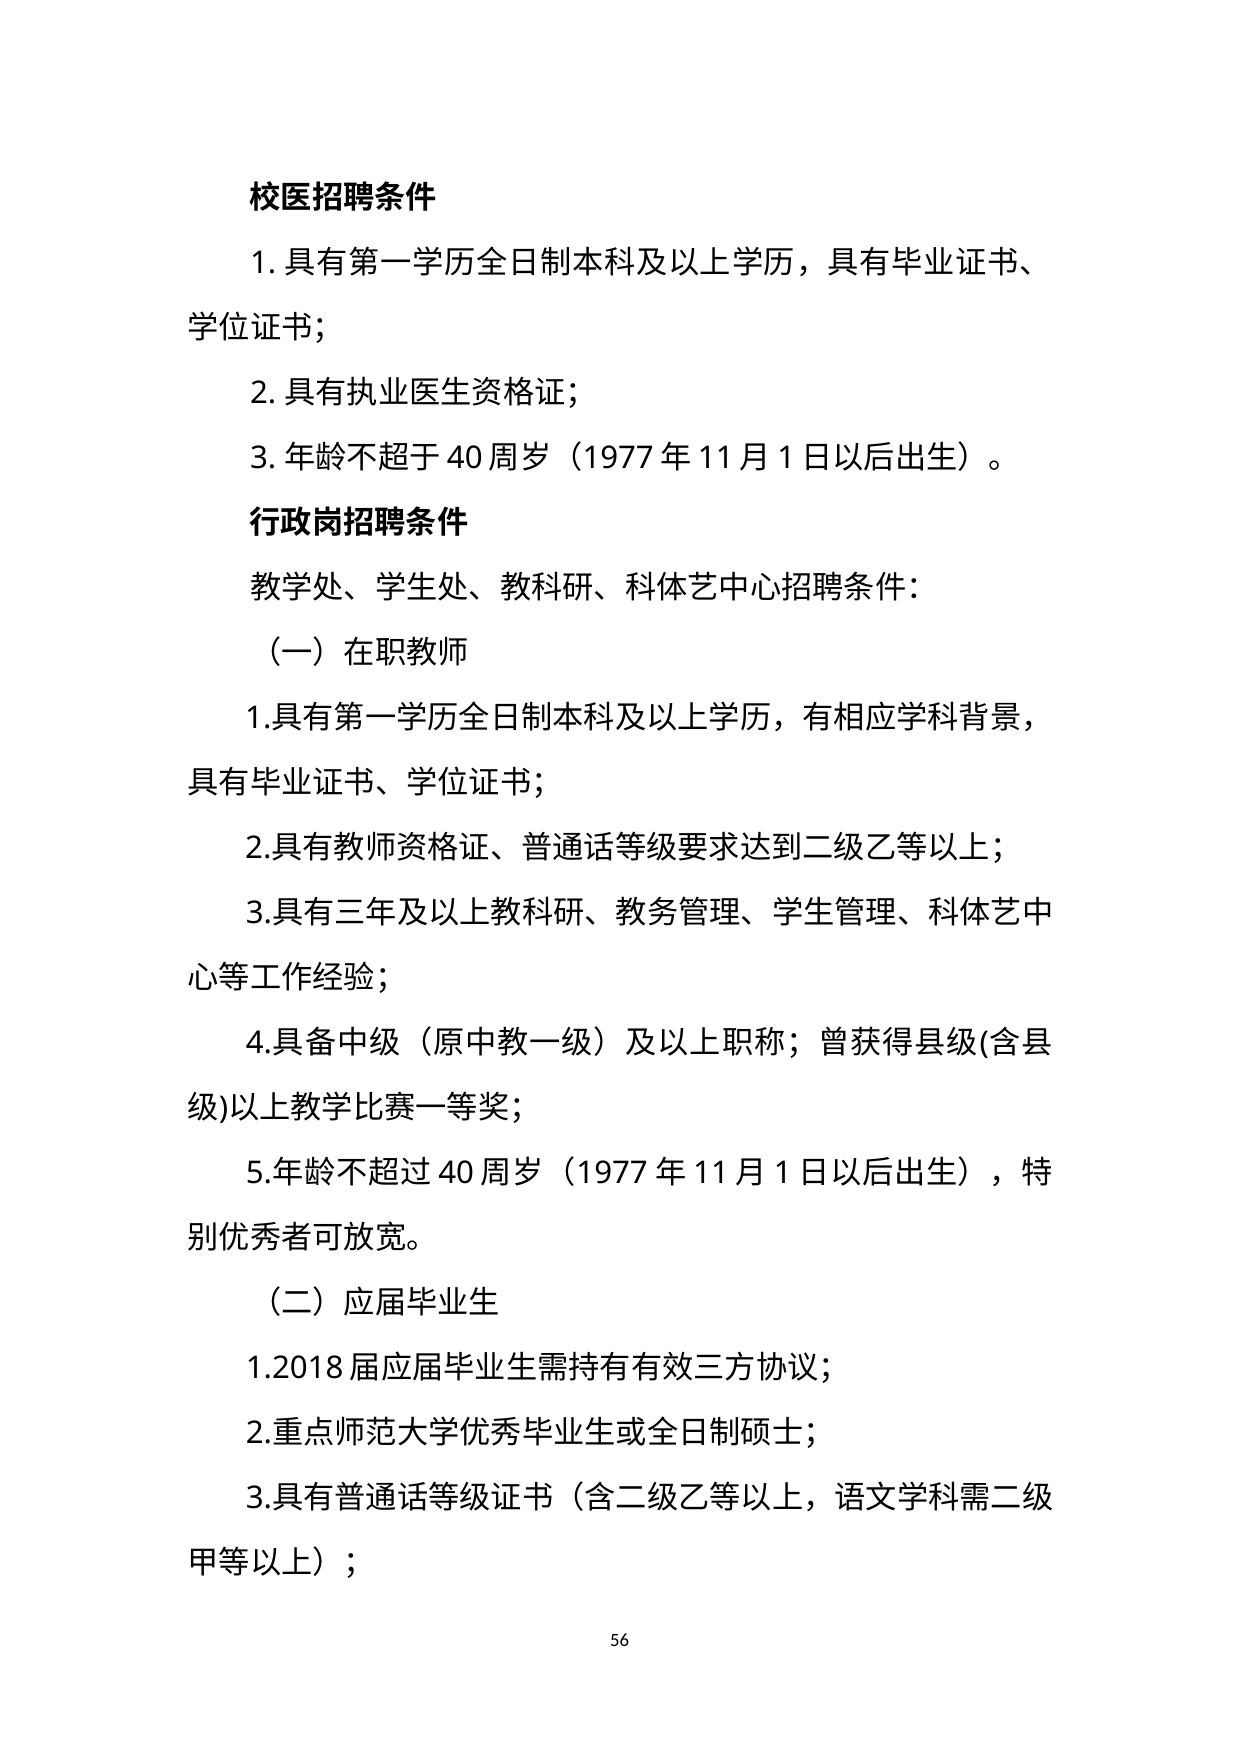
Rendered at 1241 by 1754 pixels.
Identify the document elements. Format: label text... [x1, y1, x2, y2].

text 2.重点师范大学优秀毕业生或全日制硕士； [187, 1397, 1053, 1462]
list 年龄不超于40周岁（1977年11月1日以后出生）。 [187, 422, 1053, 487]
text 4.具备中级（原中教一级）及以上职称；曾获得县级(含县级)以上教学比赛一等奖； [187, 1007, 1053, 1137]
text 3.具有普通话等级证书（含二级乙等以上，语文学科需二级甲等以上）； [187, 1462, 1053, 1592]
text 教学处、学生处、教科研、科体艺中心招聘条件： [187, 552, 1053, 617]
list 具有第一学历全日制本科及以上学历，具有毕业证书、学位证书； [187, 227, 1053, 357]
list 具有执业医生资格证； [187, 357, 1053, 422]
text 1.2018届应届毕业生需持有有效三方协议； [187, 1332, 1053, 1397]
text 行政岗招聘条件 [187, 487, 1053, 552]
text 3.具有三年及以上教科研、教务管理、学生管理、科体艺中心等工作经验； [187, 877, 1053, 1007]
text 5.年龄不超过40周岁（1977年11月1日以后出生），特别优秀者可放宽。 [187, 1137, 1053, 1267]
text （二）应届毕业生 [187, 1267, 1053, 1332]
text 1.具有第一学历全日制本科及以上学历，有相应学科背景，具有毕业证书、学位证书； [187, 682, 1053, 812]
text （一）在职教师 [187, 617, 1053, 682]
text 2.具有教师资格证、普通话等级要求达到二级乙等以上； [187, 812, 1053, 877]
text 校医招聘条件 [187, 162, 1053, 227]
